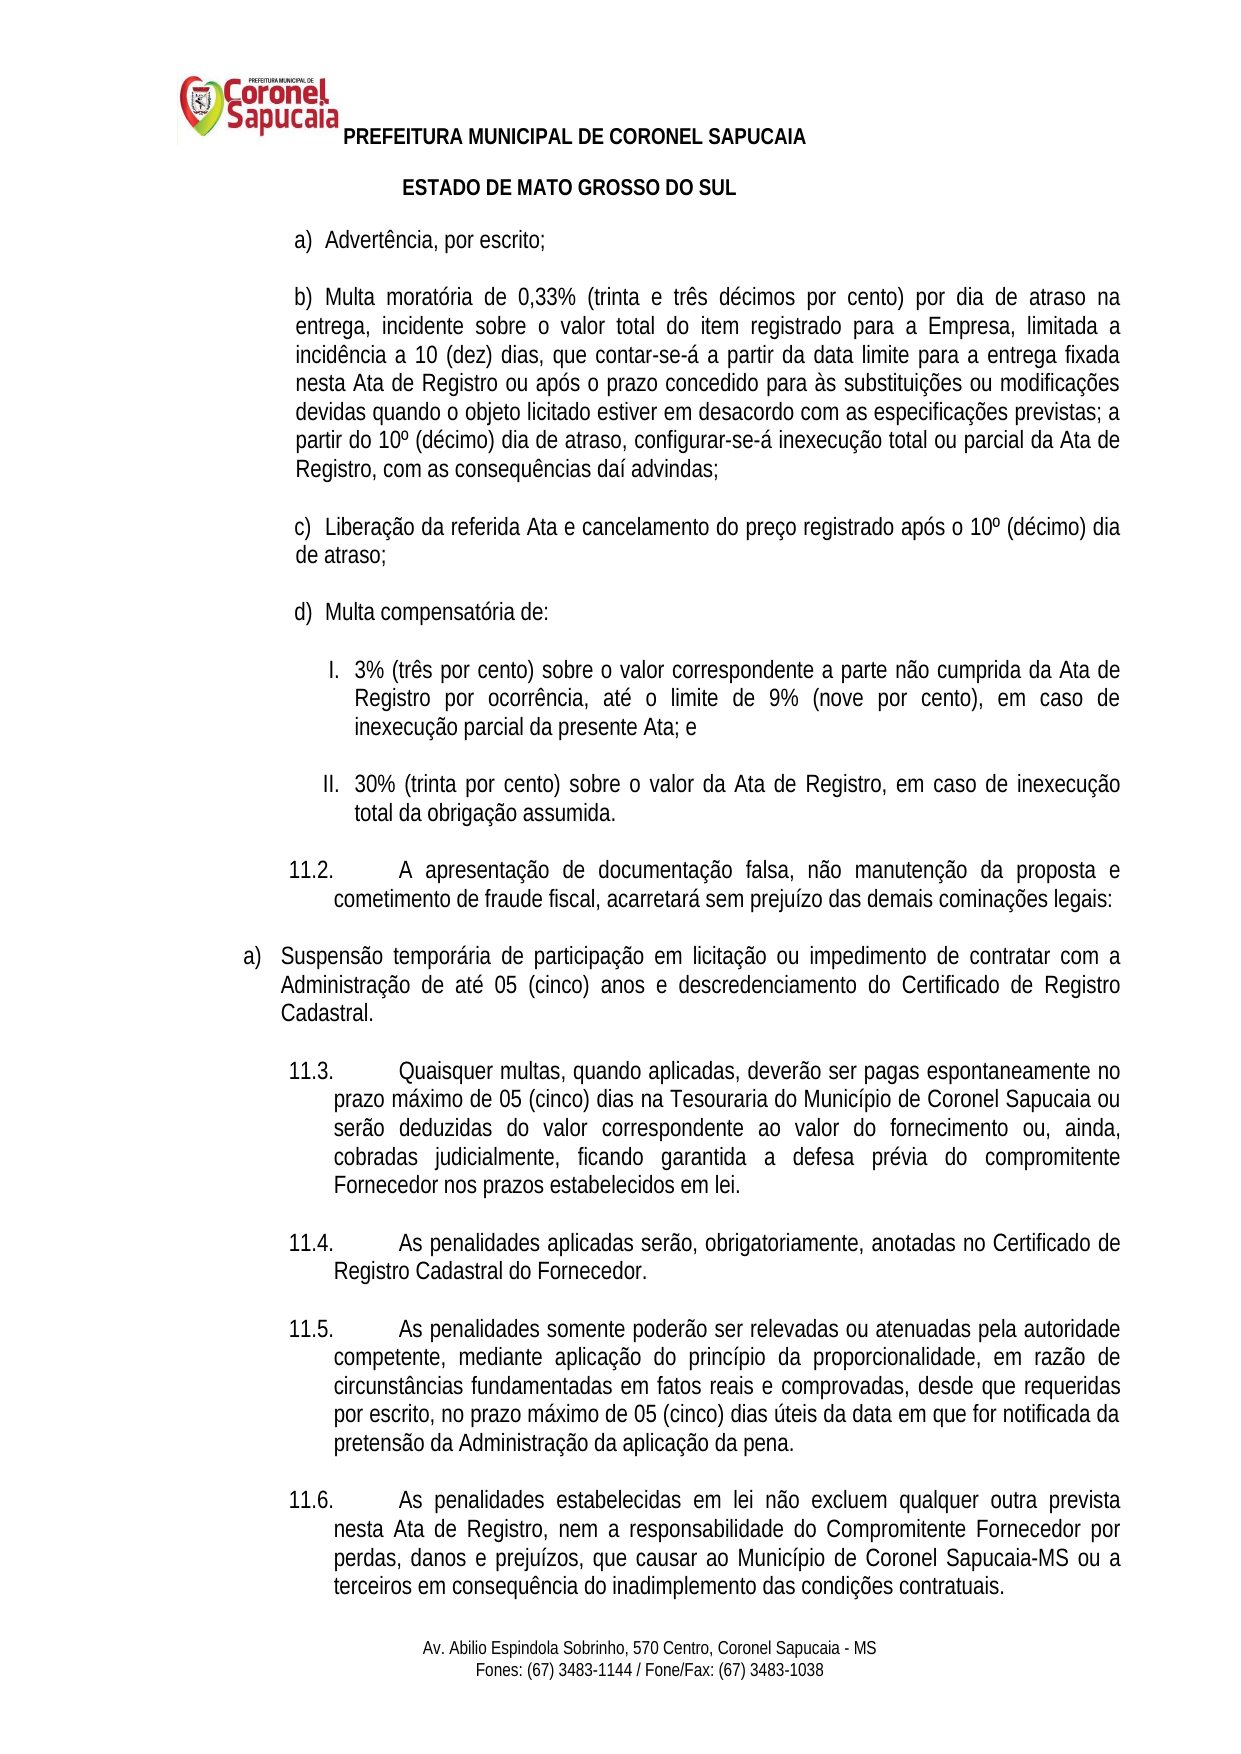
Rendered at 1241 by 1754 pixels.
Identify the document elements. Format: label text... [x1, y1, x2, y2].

picture [177, 73, 343, 145]
list Multa compensatória de: [294, 597, 1122, 626]
list As penalidades somente poderão ser relevadas ou atenuadas pela autoridade competente, mediante aplicação do princípio da proporcionalidade, em razão de circunstâncias fundamentadas em fatos reais e comprovadas, desde que requeridas por escrito, no prazo máximo de 05 (cinco) dias úteis da data em que for notificada da pretensão da Administração da aplicação da pena. [288, 1313, 1122, 1457]
list Quaisquer multas, quando aplicadas, deverão ser pagas espontaneamente no prazo máximo de 05 (cinco) dias na Tesouraria do Município de Coronel Sapucaia ou serão deduzidas do valor correspondente ao valor do fornecimento ou, ainda, cobradas judicialmente, ficando garantida a defesa prévia do compromitente Fornecedor nos prazos estabelecidos em lei. [288, 1056, 1122, 1199]
list Multa moratória de 0,33% (trinta e três décimos por cento) por dia de atraso na entrega, incidente sobre o valor total do item registrado para a Empresa, limitada a incidência a 10 (dez) dias, que contar-se-á a partir da data limite para a entrega fixada nesta Ata de Registro ou após o prazo concedido para às substituições ou modificações devidas quando o objeto licitado estiver em desacordo com as especificações previstas; a partir do 10º (décimo) dia de atraso, configurar-se-á inexecução total ou parcial da Ata de Registro, com as consequências daí advindas; [294, 282, 1122, 483]
list 30% (trinta por cento) sobre o valor da Ata de Registro, em caso de inexecução total da obrigação assumida. [340, 769, 1122, 827]
list Suspensão temporária de participação em licitação ou impedimento de contratar com a Administração de até 05 (cinco) anos e descredenciamento do Certificado de Registro Cadastral. [243, 941, 1122, 1027]
list As penalidades estabelecidas em lei não excluem qualquer outra prevista nesta Ata de Registro, nem a responsabilidade do Compromitente Fornecedor por perdas, danos e prejuízos, que causar ao Município de Coronel Sapucaia-MS ou a terceiros em consequência do inadimplemento das condições contratuais. [288, 1485, 1122, 1600]
list A apresentação de documentação falsa, não manutenção da proposta e cometimento de fraude fiscal, acarretará sem prejuízo das demais cominações legais: [288, 855, 1122, 912]
list Advertência, por escrito; [294, 225, 1122, 254]
list As penalidades aplicadas serão, obrigatoriamente, anotadas no Certificado de Registro Cadastral do Fornecedor. [288, 1228, 1122, 1285]
list 3% (três por cento) sobre o valor correspondente a parte não cumprida da Ata de Registro por ocorrência, até o limite de 9% (nove por cento), em caso de inexecução parcial da presente Ata; e [340, 655, 1122, 741]
list Liberação da referida Ata e cancelamento do preço registrado após o 10º (décimo) dia de atraso; [294, 511, 1122, 569]
